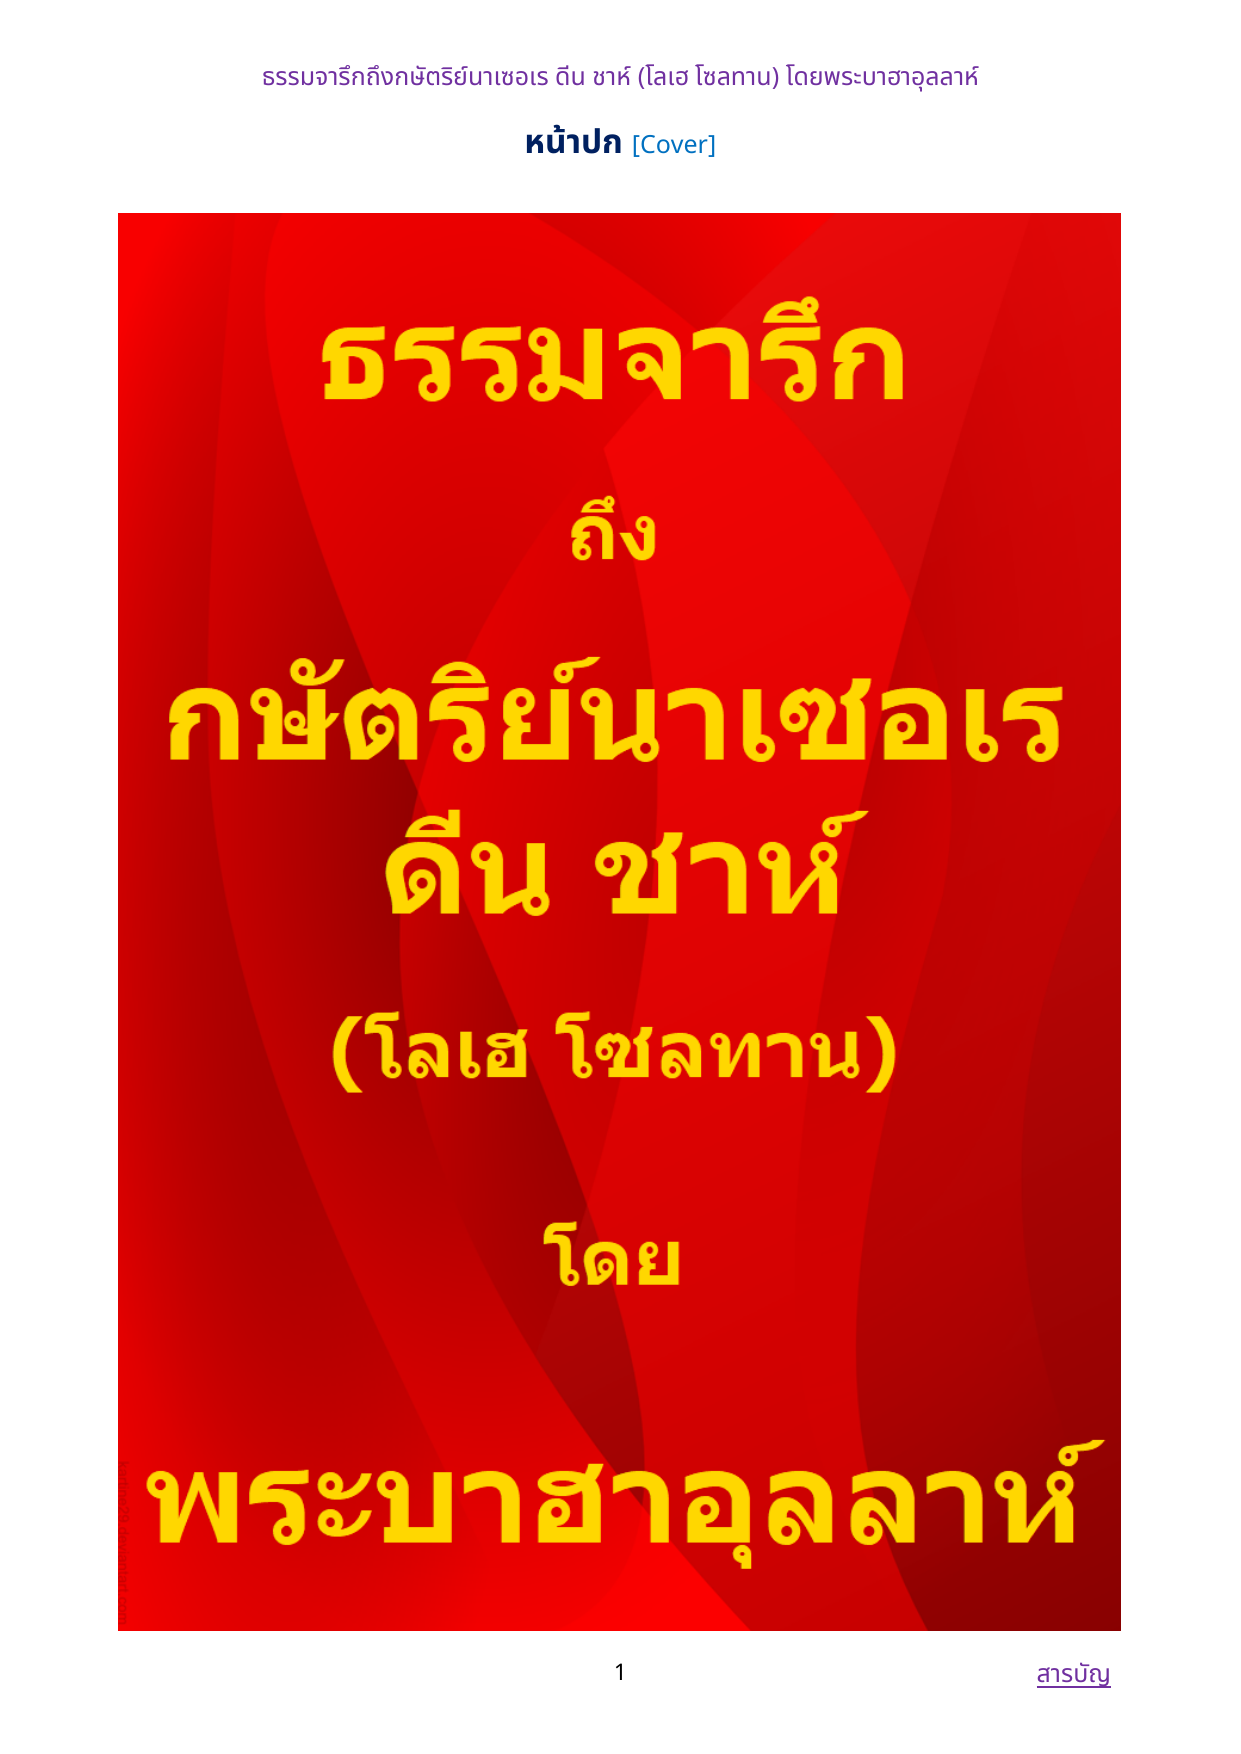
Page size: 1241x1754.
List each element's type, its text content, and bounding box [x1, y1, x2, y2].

subtitle หน้าปก [Cover] [118, 118, 1122, 168]
picture [118, 213, 1121, 1631]
